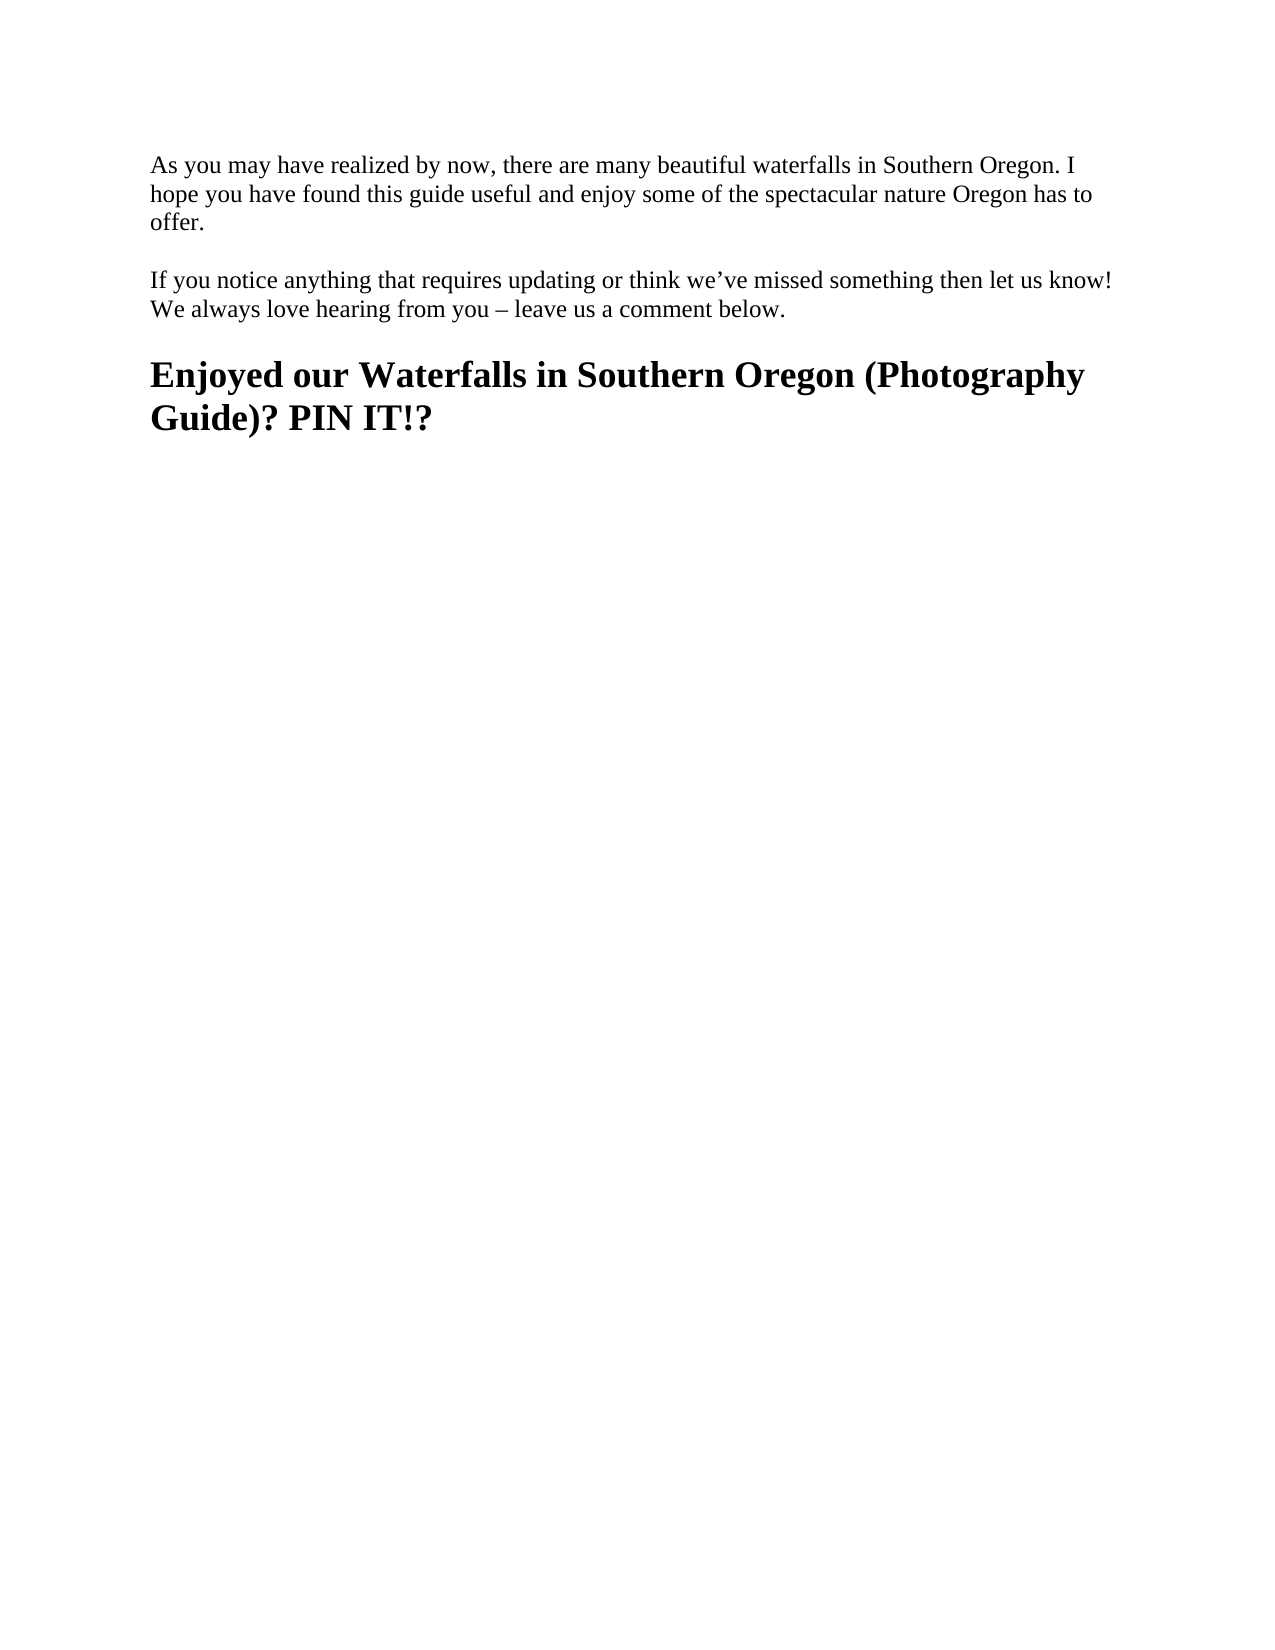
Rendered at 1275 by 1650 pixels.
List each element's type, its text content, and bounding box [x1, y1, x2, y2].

text If you notice anything that requires updating or think we’ve missed something then let us know! We always love hearing from you – leave us a comment below. [150, 265, 1125, 323]
text Enjoyed our Waterfalls in Southern Oregon (Photography Guide)? PIN IT!? [150, 352, 1125, 438]
text As you may have realized by now, there are many beautiful waterfalls in Southern Oregon. I hope you have found this guide useful and enjoy some of the spectacular nature Oregon has to offer. [150, 150, 1125, 236]
